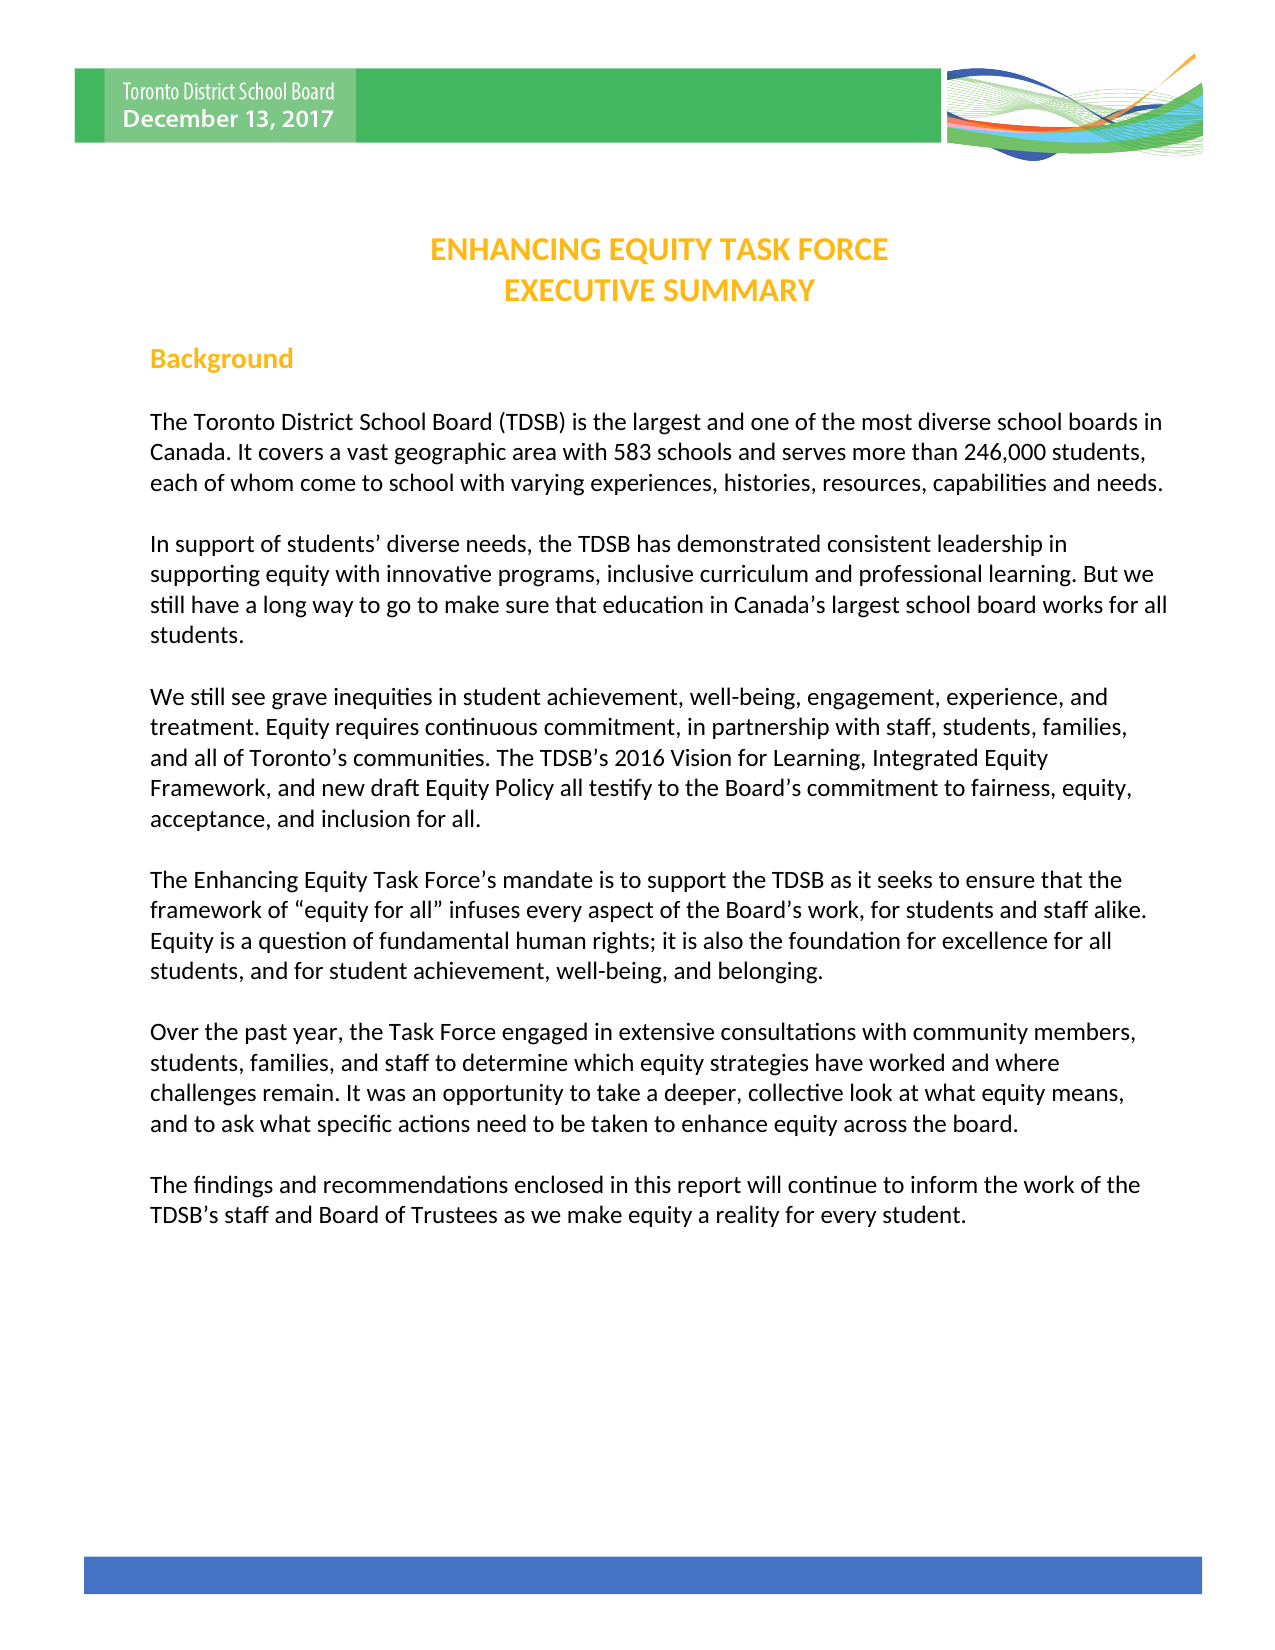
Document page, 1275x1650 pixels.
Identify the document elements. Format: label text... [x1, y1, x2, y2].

text The Toronto District School Board (TDSB) is the largest and one of the most diverse school boards in Canada. It covers a vast geographic area with 583 schools and serves more than 246,000 students, each of whom come to school with varying experiences, histories, resources, capabilities and needs. [150, 406, 1169, 498]
text Over the past year, the Task Force engaged in extensive consultations with community members, students, families, and staff to determine which equity strategies have worked and where challenges remain. It was an opportunity to take a deeper, collective look at what equity means, and to ask what specific actions need to be taken to enhance equity across the board. [150, 1016, 1169, 1138]
text We still see grave inequities in student achievement, well-being, engagement, experience, and treatment. Equity requires continuous commitment, in partnership with staff, students, families, and all of Toronto’s communities. The TDSB’s 2016 Vision for Learning, Integrated Equity Framework, and new draft Equity Policy all testify to the Board’s commitment to fairness, equity, acceptance, and inclusion for all. [150, 681, 1169, 833]
text EXECUTIVE SUMMARY [150, 269, 1169, 309]
picture [0, 25, 1275, 176]
text The findings and recommendations enclosed in this report will continue to inform the work of the TDSB’s staff and Board of Trustees as we make equity a reality for every student. [150, 1169, 1169, 1230]
text The Enhancing Equity Task Force’s mandate is to support the TDSB as it seeks to ensure that the framework of “equity for all” infuses every aspect of the Board’s work, for students and staff alike. Equity is a question of fundamental human rights; it is also the foundation for excellence for all students, and for student achievement, well-being, and belonging. [150, 864, 1169, 986]
text In support of students’ diverse needs, the TDSB has demonstrated consistent leadership in supporting equity with innovative programs, inclusive curriculum and professional learning. But we still have a long way to go to make sure that education in Canada’s largest school board works for all students. [150, 528, 1169, 650]
text Background [150, 340, 1169, 376]
text ENHANCING EQUITY TASK FORCE [150, 187, 1169, 269]
